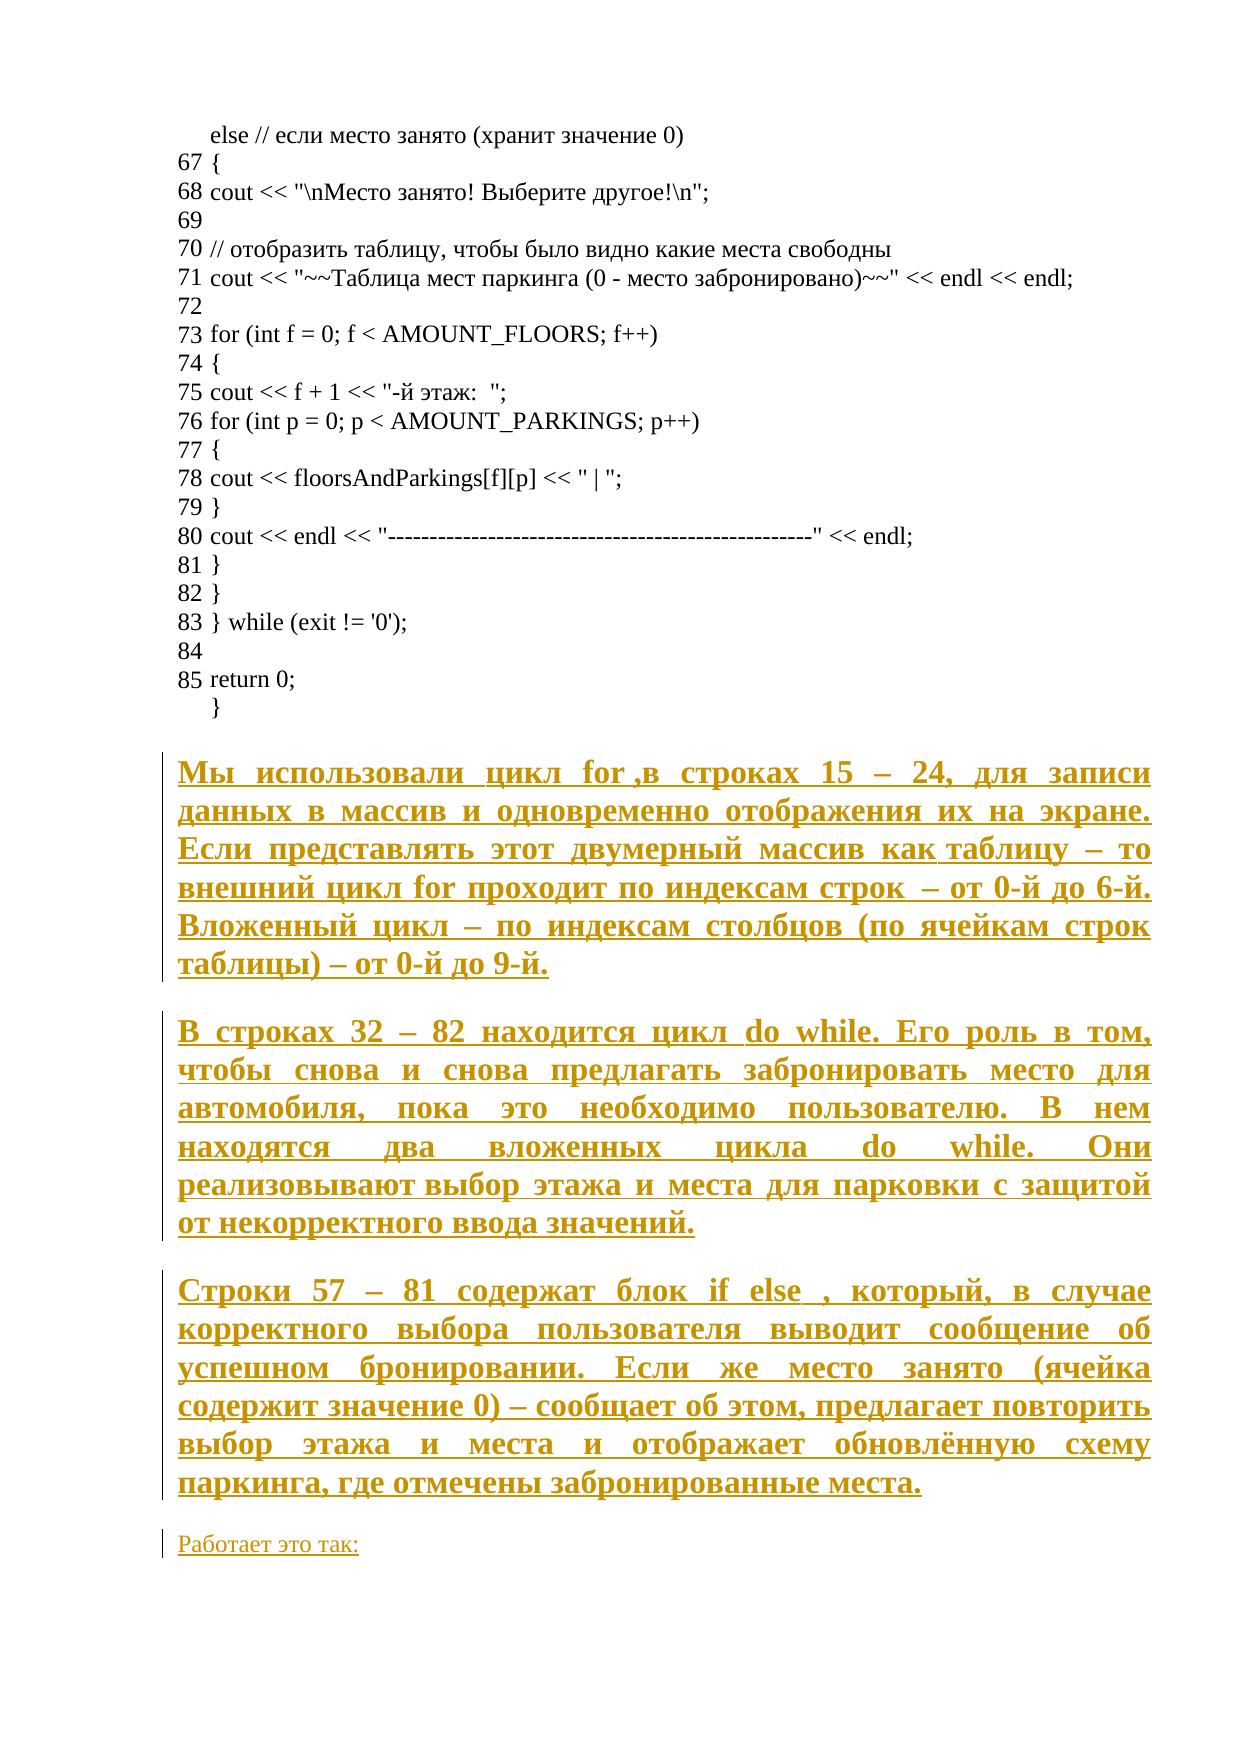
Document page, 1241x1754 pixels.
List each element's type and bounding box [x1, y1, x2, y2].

table_header [176, 118, 208, 723]
table_header [209, 118, 1159, 723]
